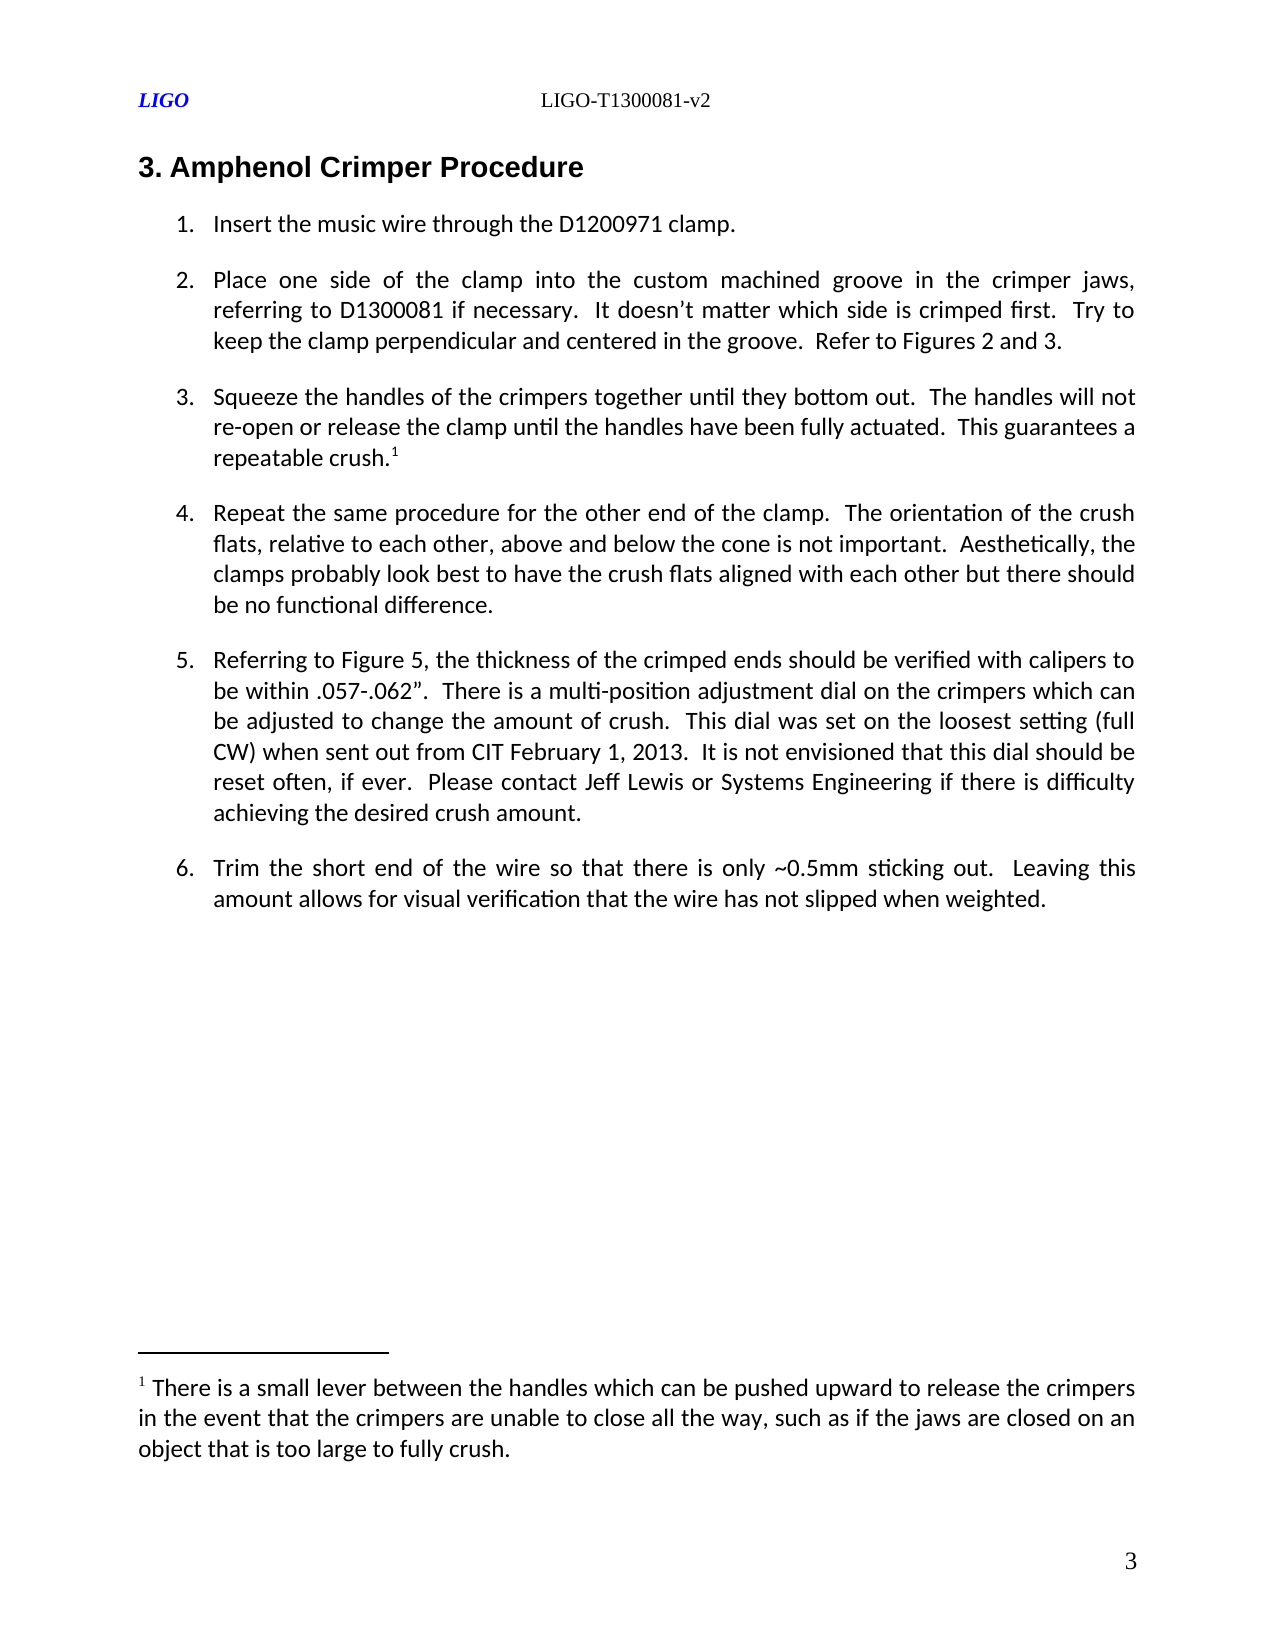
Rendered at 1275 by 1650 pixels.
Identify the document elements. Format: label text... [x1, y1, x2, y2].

subtitle Squeeze the handles of the crimpers together until they bottom out. The handles will not re-open or release the clamp until the handles have been fully actuated. This guarantees a repeatable crush. [176, 381, 1137, 472]
subtitle Trim the short end of the wire so that there is only ~0.5mm sticking out. Leaving this amount allows for visual verification that the wire has not slipped when weighted. [176, 852, 1137, 913]
subtitle Referring to Figure 5, the thickness of the crimped ends should be verified with calipers to be within .057-.062”. There is a multi-position adjustment dial on the crimpers which can be adjusted to change the amount of crush. This dial was set on the loosest setting (full CW) when sent out from CIT February 1, 2013. It is not envisioned that this dial should be reset often, if ever. Please contact Jeff Lewis or Systems Engineering if there is difficulty achieving the desired crush amount. [176, 644, 1137, 827]
subtitle Repeat the same procedure for the other end of the clamp. The orientation of the crush flats, relative to each other, above and below the cone is not important. Aesthetically, the clamps probably look best to have the crush flats aligned with each other but there should be no functional difference. [176, 497, 1137, 619]
subtitle 3. Amphenol Crimper Procedure [138, 150, 1137, 183]
subtitle Insert the music wire through the D1200971 clamp. [176, 208, 1137, 239]
subtitle Place one side of the clamp into the custom machined groove in the crimper jaws, referring to D1300081 if necessary. It doesn’t matter which side is crimped first. Try to keep the clamp perpendicular and centered in the groove. Refer to Figures 2 and 3. [176, 264, 1137, 356]
